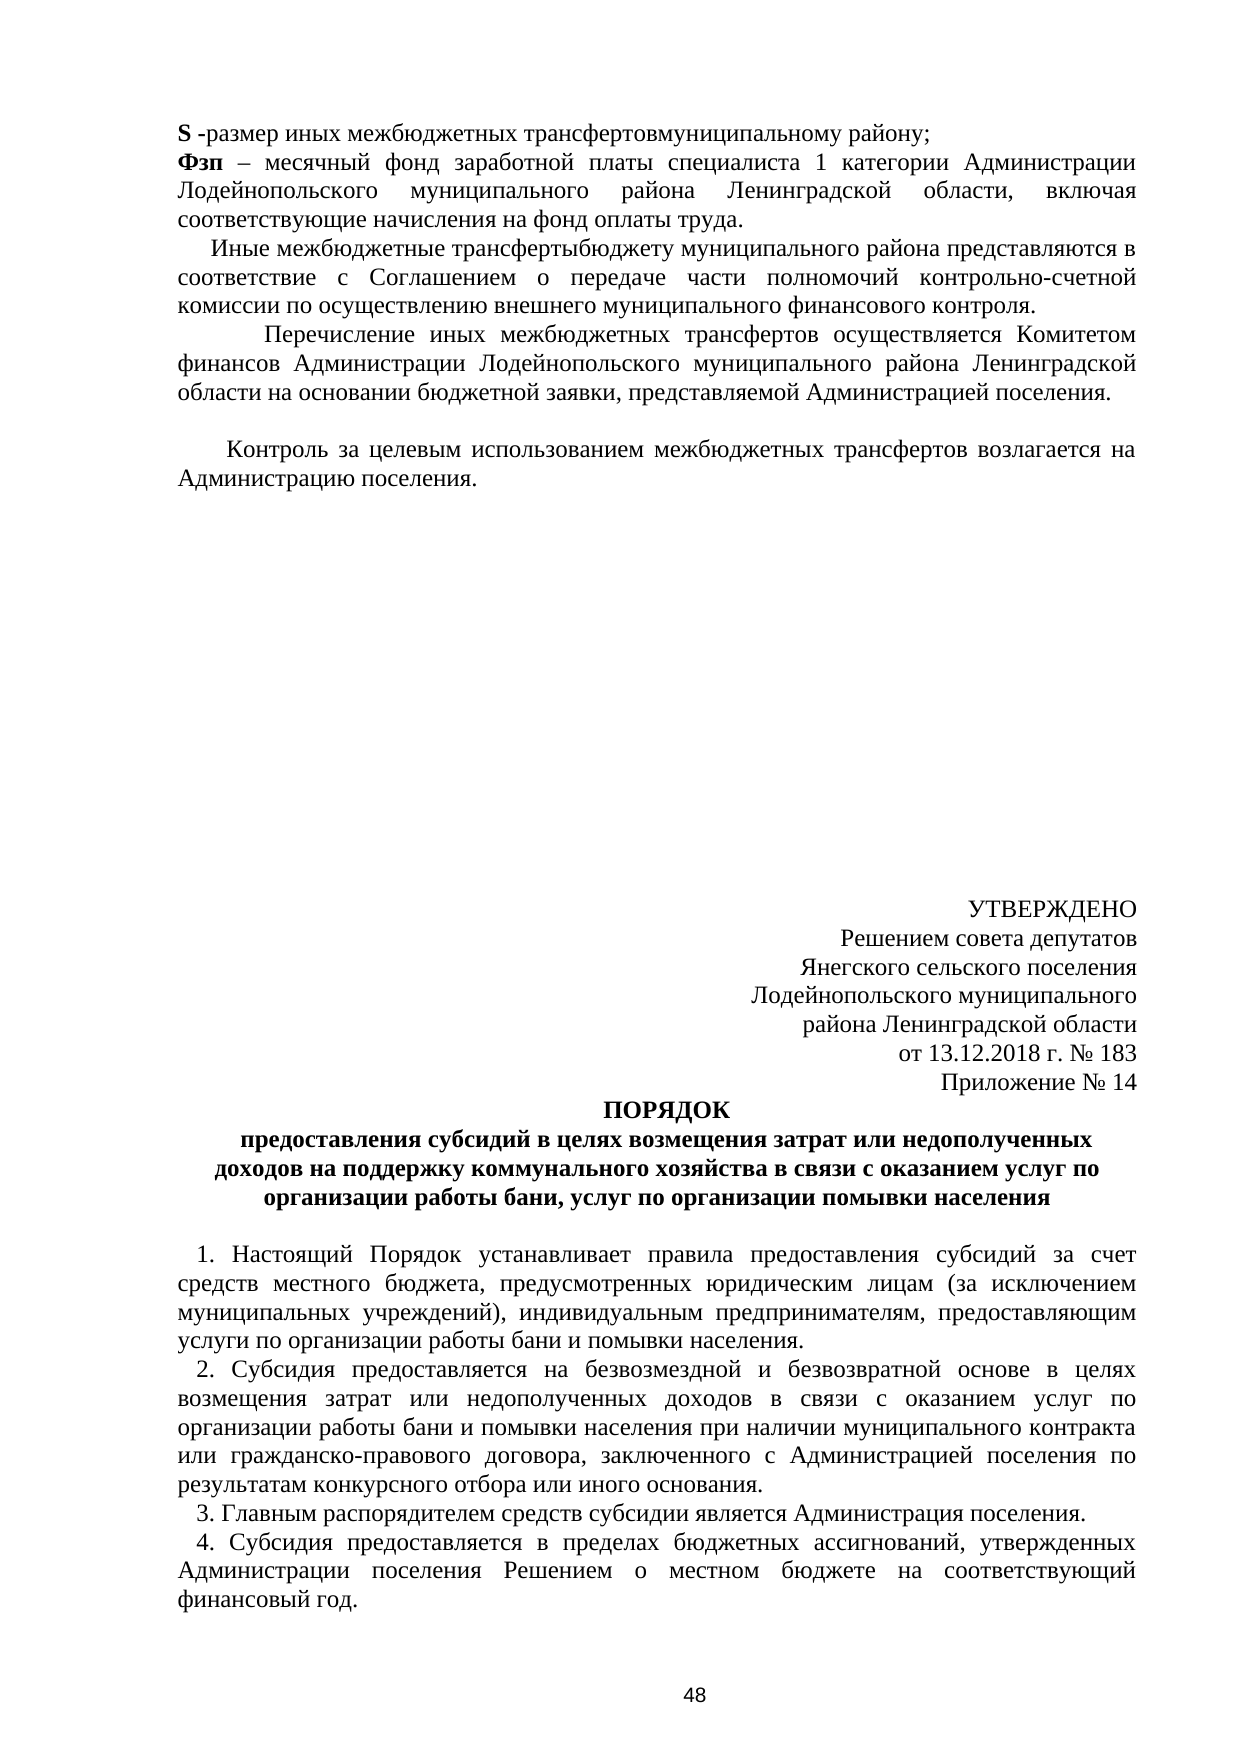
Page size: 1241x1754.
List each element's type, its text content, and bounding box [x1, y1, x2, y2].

text Лодейнопольского муниципального [177, 981, 1137, 1009]
text Решением совета депутатов [177, 923, 1137, 952]
text Иные межбюджетные трансфертыбюджету муниципального района представляются в соответствие с Соглашением о передаче части полномочий контрольно-счетной комиссии по осуществлению внешнего муниципального финансового контроля. [177, 233, 1137, 319]
text Янегского сельского поселения [177, 952, 1137, 981]
text 3. Главным распорядителем средств субсидии является Администрация поселения. [177, 1498, 1137, 1527]
text ПОРЯДОК [177, 1096, 1137, 1124]
text района Ленинградской области [177, 1009, 1137, 1038]
text Фзп – месячный фонд заработной платы специалиста 1 категории Администрации Лодейнопольского муниципального района Ленинградской области, включая соответствующие начисления на фонд оплаты труда. [177, 147, 1137, 233]
text предоставления субсидий в целях возмещения затрат или недополученных доходов на поддержку коммунального хозяйства в связи с оказанием услуг по организации работы бани, услуг по организации помывки населения [177, 1124, 1137, 1211]
text Приложение № 14 [177, 1067, 1137, 1096]
text 1. Настоящий Порядок устанавливает правила предоставления субсидий за счет средств местного бюджета, предусмотренных юридическим лицам (за исключением муниципальных учреждений), индивидуальным предпринимателям, предоставляющим услуги по организации работы бани и помывки населения. [177, 1239, 1137, 1354]
text Перечисление иных межбюджетных трансфертов осуществляется Комитетом финансов Администрации Лодейнопольского муниципального района Ленинградской области на основании бюджетной заявки, представляемой Администрацией поселения. [177, 319, 1137, 406]
text от 13.12.2018 г. № 183 [177, 1038, 1137, 1067]
text S -размер иных межбюджетных трансфертовмуниципальному району; [177, 118, 1137, 147]
text УТВЕРЖДЕНО [177, 894, 1137, 923]
text 4. Субсидия предоставляется в пределах бюджетных ассигнований, утвержденных Администрации поселения Решением о местном бюджете на соответствующий финансовый год. [177, 1527, 1137, 1613]
text 2. Субсидия предоставляется на безвозмездной и безвозвратной основе в целях возмещения затрат или недополученных доходов в связи с оказанием услуг по организации работы бани и помывки населения при наличии муниципального контракта или гражданско-правового договора, заключенного с Администрацией поселения по результатам конкурсного отбора или иного основания. [177, 1354, 1137, 1498]
text Контроль за целевым использованием межбюджетных трансфертов возлагается на Администрацию поселения. [177, 434, 1137, 492]
